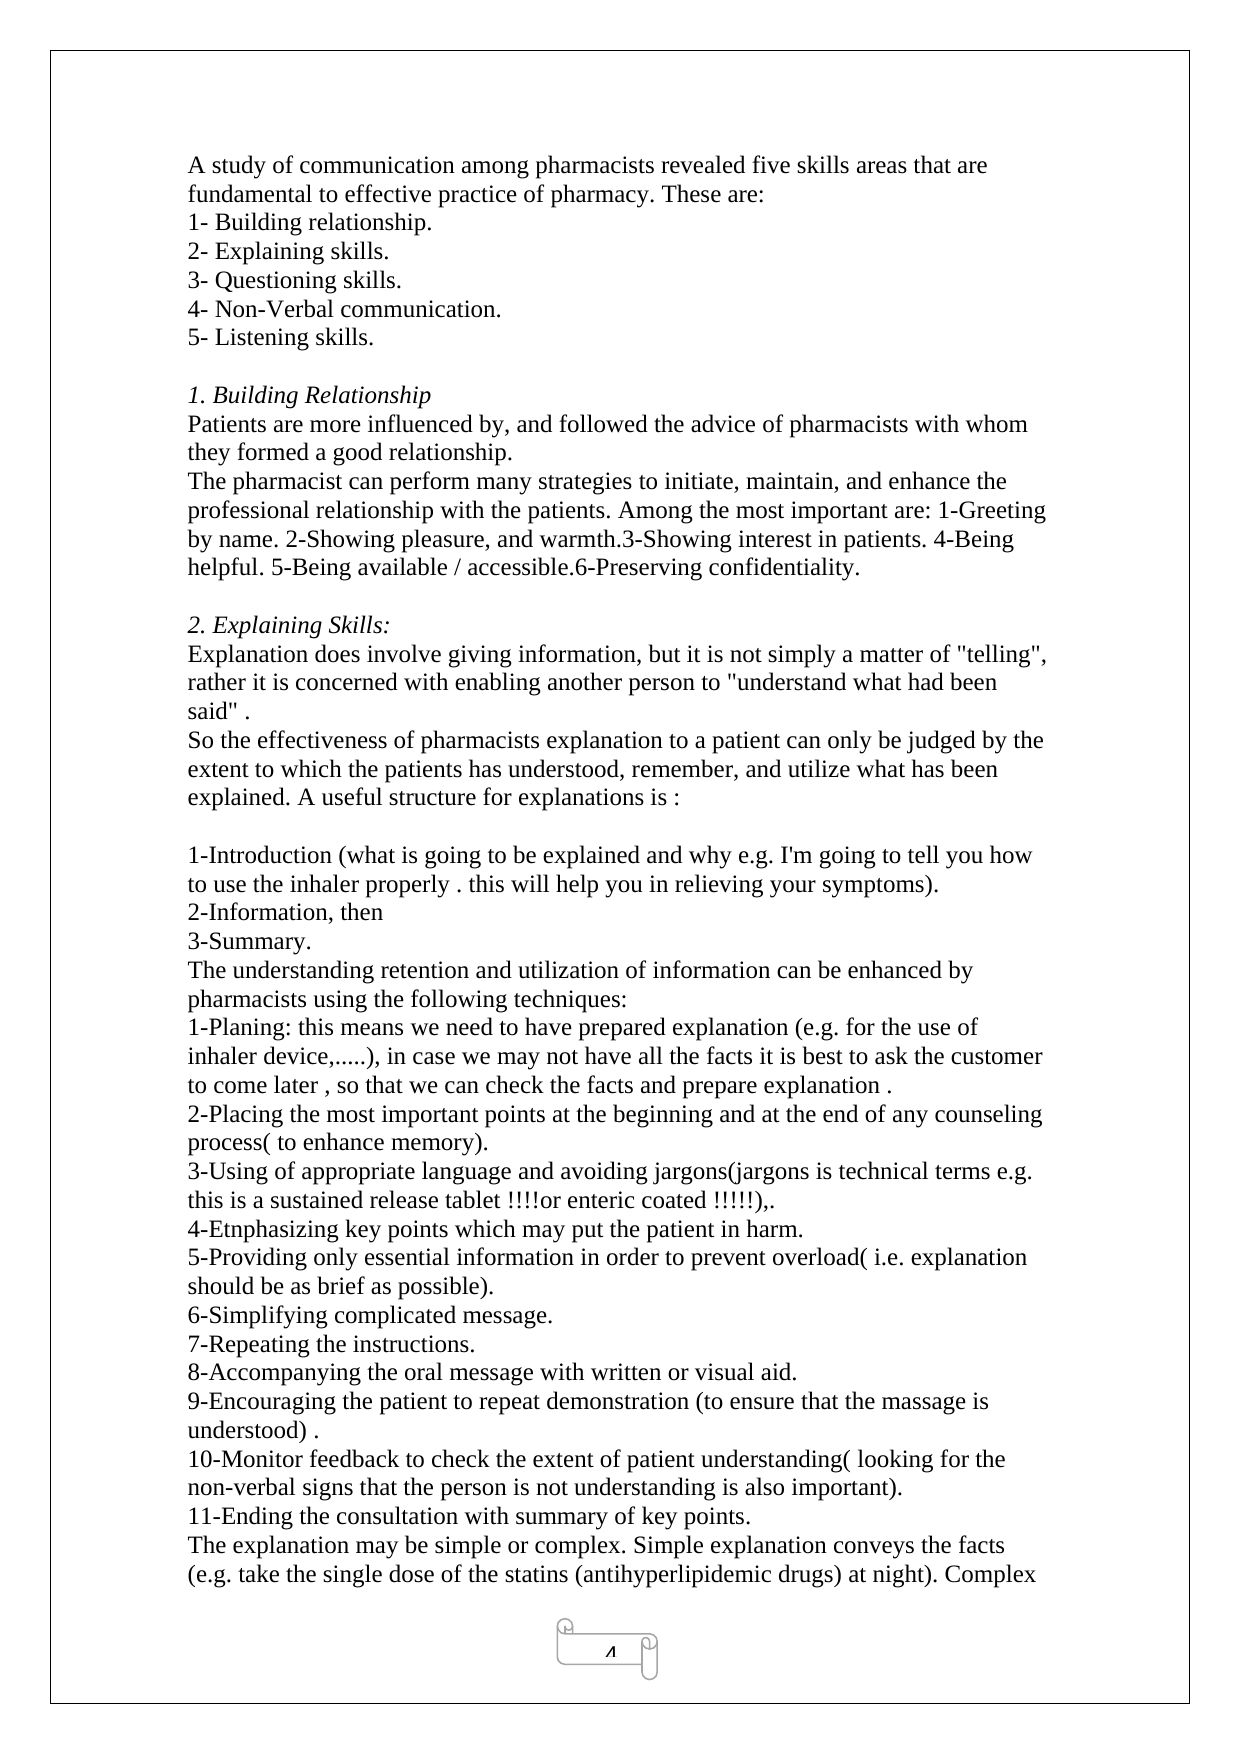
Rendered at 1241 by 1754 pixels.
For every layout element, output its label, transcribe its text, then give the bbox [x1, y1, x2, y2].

text 5- Listening skills. [187, 322, 1053, 351]
text 2. Explaining Skills: [187, 610, 1053, 639]
text 2-Information, then [187, 897, 1053, 926]
text 11-Ending the consultation with summary of key points. [187, 1501, 1053, 1530]
text A study of communication among pharmacists revealed five skills areas that are fundamental to effective practice of pharmacy. These are: [187, 150, 1053, 207]
text The pharmacist can perform many strategies to initiate, maintain, and enhance the professional relationship with the patients. Among the most important are: 1-Greeting by name. 2-Showing pleasure, and warmth.3-Showing interest in patients. 4-Being helpful. 5-Being available / accessible.6-Preserving confidentiality. [187, 466, 1053, 581]
text 10-Monitor feedback to check the extent of patient understanding( looking for the non-verbal signs that the person is not understanding is also important). [187, 1444, 1053, 1501]
text 1-Introduction (what is going to be explained and why e.g. I'm going to tell you how to use the inhaler properly . this will help you in relieving your symptoms). [187, 840, 1053, 897]
text Patients are more influenced by, and followed the advice of pharmacists with whom they formed a good relationship. [187, 409, 1053, 466]
text 1- Building relationship. [187, 207, 1053, 236]
text The understanding retention and utilization of information can be enhanced by pharmacists using the following techniques: [187, 955, 1053, 1012]
text 7-Repeating the instructions. [187, 1329, 1053, 1357]
text 3- Questioning skills. [187, 265, 1053, 294]
text So the effectiveness of pharmacists explanation to a patient can only be judged by the extent to which the patients has understood, remember, and utilize what has been explained. A useful structure for explanations is : [187, 725, 1053, 811]
text 3-Summary. [187, 926, 1053, 955]
text 6-Simplifying complicated message. [187, 1300, 1053, 1329]
text 5-Providing only essential information in order to prevent overload( i.e. explanation should be as brief as possible). [187, 1242, 1053, 1300]
text 8-Accompanying the oral message with written or visual aid. [187, 1357, 1053, 1386]
text 9-Encouraging the patient to repeat demonstration (to ensure that the massage is understood) . [187, 1386, 1053, 1444]
text 4-Etnphasizing key points which may put the patient in harm. [187, 1214, 1053, 1242]
text 2-Placing the most important points at the beginning and at the end of any counseling process( to enhance memory). [187, 1099, 1053, 1156]
text 4- Non-Verbal communication. [187, 294, 1053, 322]
text Explanation does involve giving information, but it is not simply a matter of "telling", rather it is concerned with enabling another person to "understand what had been said" . [187, 639, 1053, 725]
text 2- Explaining skills. [187, 236, 1053, 265]
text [187, 1530, 1053, 1587]
text 1. Building Relationship [187, 380, 1053, 409]
text 1-Planing: this means we need to have prepared explanation (e.g. for the use of inhaler device,.....), in case we may not have all the facts it is best to ask the customer to come later , so that we can check the facts and prepare explanation . [187, 1012, 1053, 1099]
text 3-Using of appropriate language and avoiding jargons(jargons is technical terms e.g. this is a sustained release tablet !!!!or enteric coated !!!!!),. [187, 1156, 1053, 1214]
